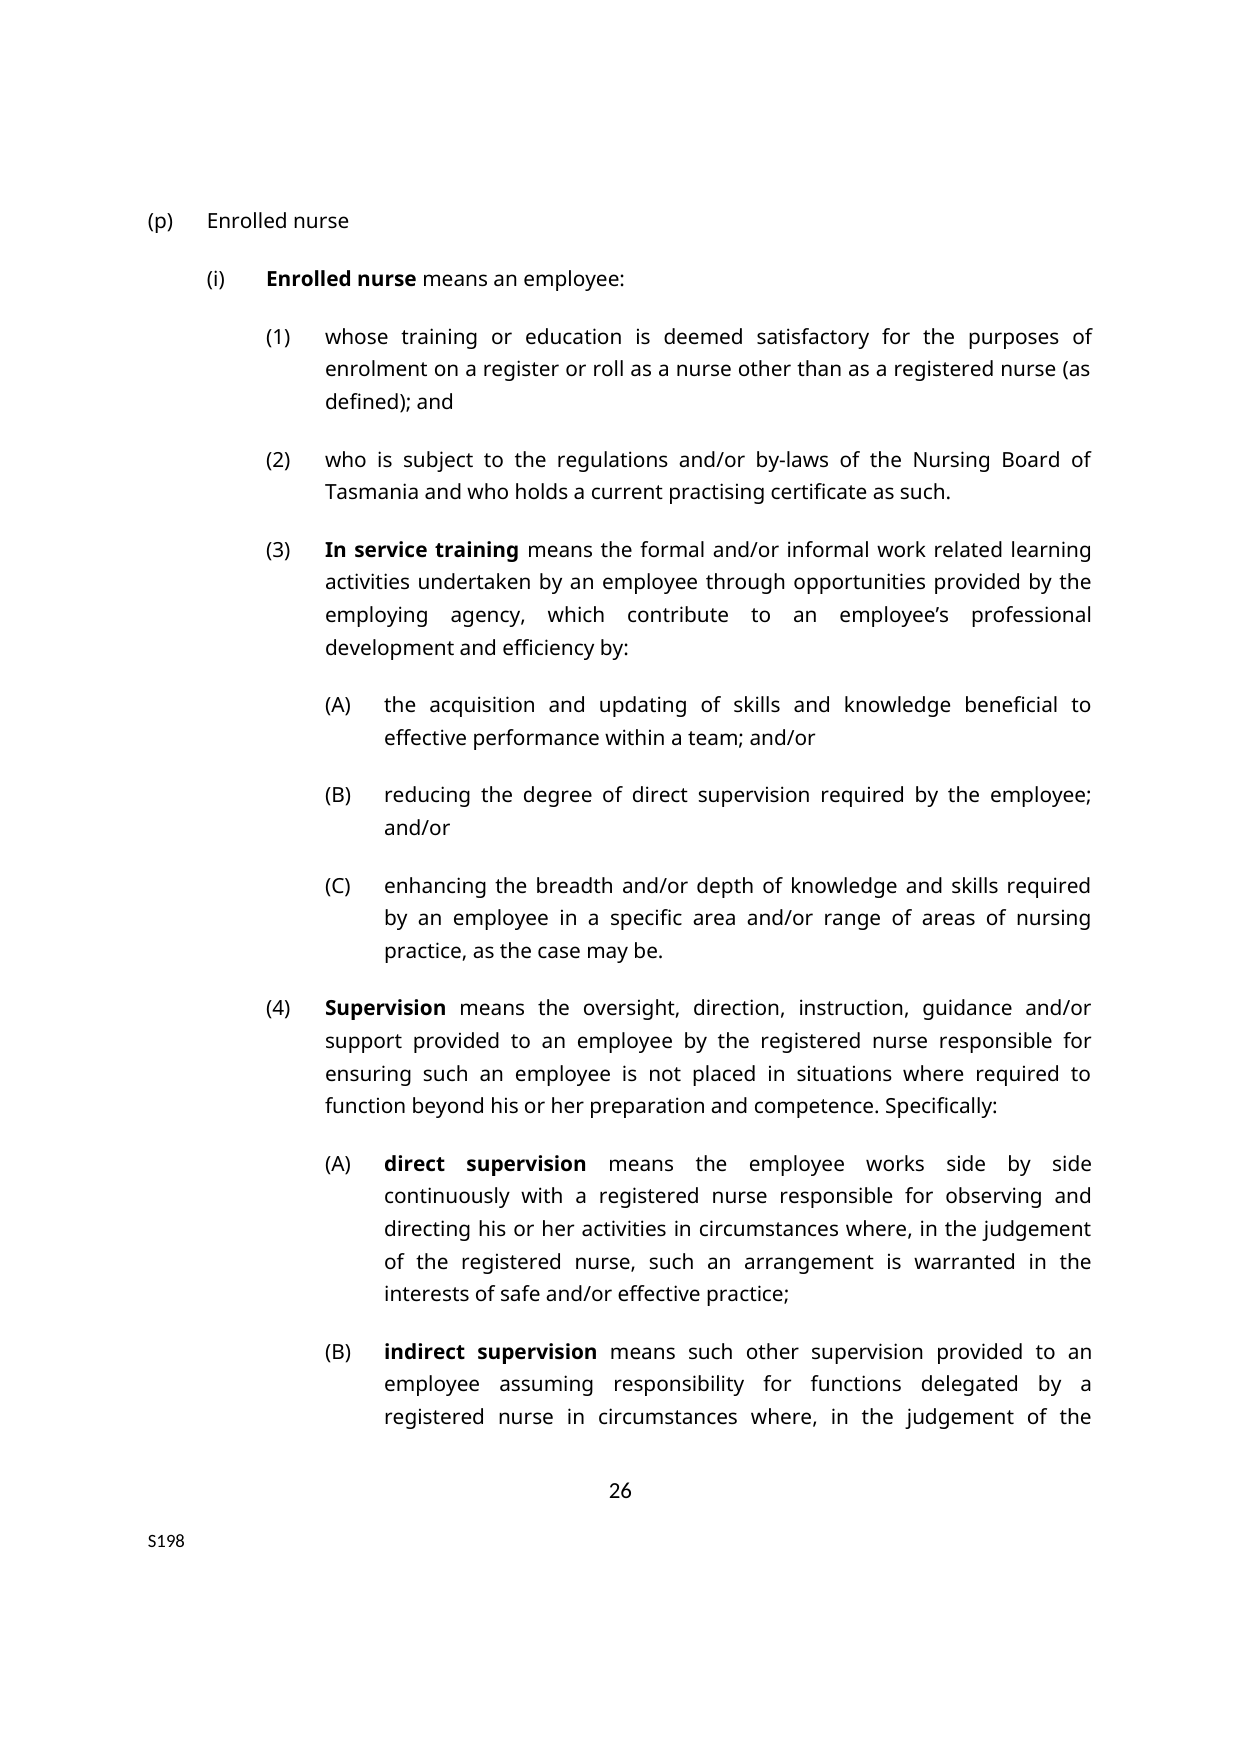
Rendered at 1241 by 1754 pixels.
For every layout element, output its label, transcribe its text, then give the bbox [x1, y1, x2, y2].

text (4) Supervision means the oversight, direction, instruction, guidance and/or support provided to an employee by the registered nurse responsible for ensuring such an employee is not placed in situations where required to function beyond his or her preparation and competence. Specifically: [266, 993, 1093, 1120]
text (A) the acquisition and updating of skills and knowledge beneficial to effective performance within a team; and/or [325, 690, 1093, 751]
text (B) reducing the degree of direct supervision required by the employee; and/or [325, 781, 1093, 842]
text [325, 1337, 1093, 1431]
text (3) In service training means the formal and/or informal work related learning activities undertaken by an employee through opportunities provided by the employing agency, which contribute to an employee’s professional development and efficiency by: [266, 535, 1093, 661]
text (1) whose training or education is deemed satisfactory for the purposes of enrolment on a register or roll as a nurse other than as a registered nurse (as defined); and [266, 322, 1093, 416]
text (C) enhancing the breadth and/or depth of knowledge and skills required by an employee in a specific area and/or range of areas of nursing practice, as the case may be. [325, 871, 1093, 964]
text (i) Enrolled nurse means an employee: [207, 264, 1093, 293]
text (2) who is subject to the regulations and/or by-laws of the Nursing Board of Tasmania and who holds a current practising certificate as such. [266, 445, 1093, 506]
text (p) Enrolled nurse [148, 207, 1093, 235]
text (A) direct supervision means the employee works side by side continuously with a registered nurse responsible for observing and directing his or her activities in circumstances where, in the judgement of the registered nurse, such an arrangement is warranted in the interests of safe and/or effective practice; [325, 1149, 1093, 1308]
